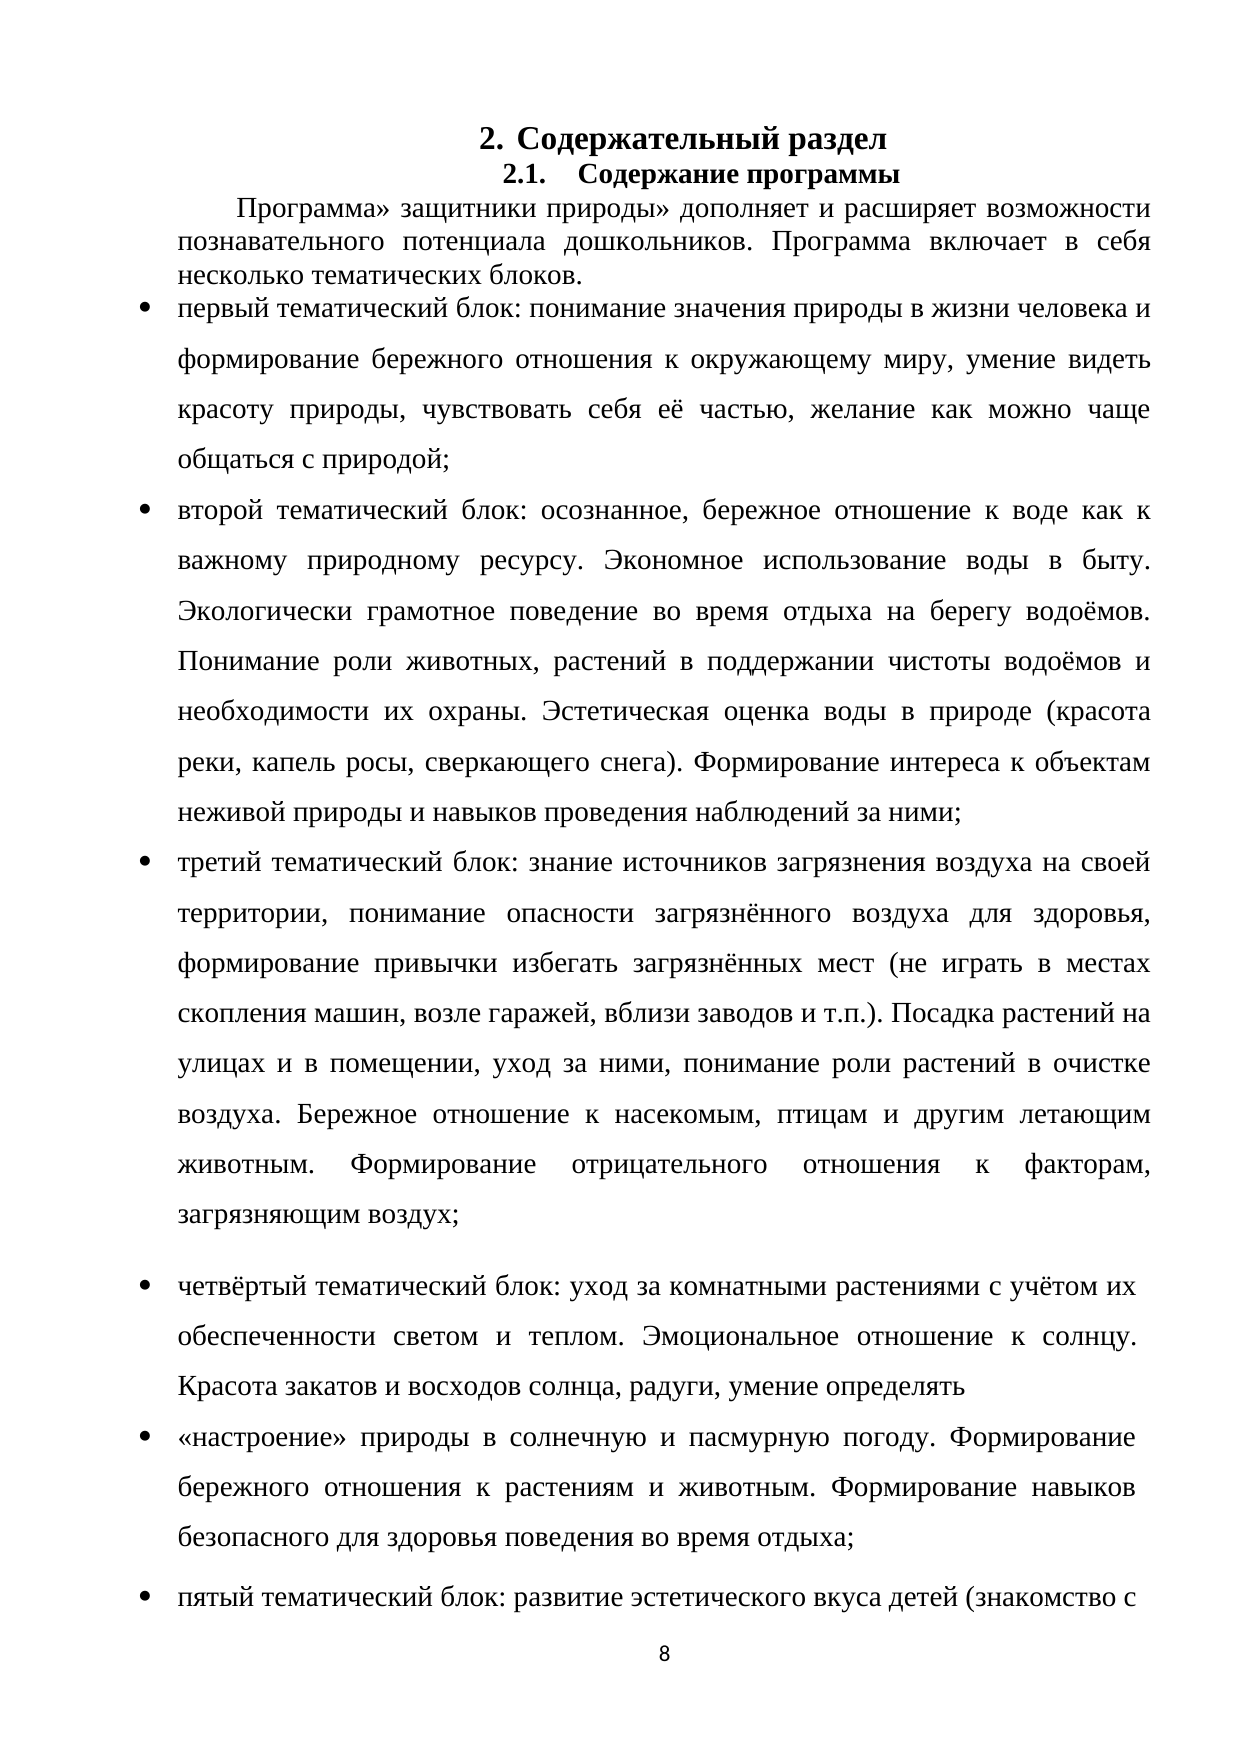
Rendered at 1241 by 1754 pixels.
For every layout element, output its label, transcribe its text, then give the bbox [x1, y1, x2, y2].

list Содержание программы [251, 156, 1152, 190]
list третий тематический блок: знание источников загрязнения воздуха на своей территории, понимание опасности загрязнённого воздуха для здоровья, формирование привычки избегать загрязнённых мест (не играть в местах скопления машин, возле гаражей, вблизи заводов и т.п.). Посадка растений на улицах и в помещении, уход за ними, понимание роли растений в очистке воздуха. Бережное отношение к насекомым, птицам и другим летающим животным. Формирование отрицательного отношения к факторам, загрязняющим воздух; [140, 844, 1152, 1230]
list «настроение» природы в солнечную и пасмурную погоду. Формирование бережного отношения к растениям и животным. Формирование навыков безопасного для здоровья поведения во время отдыха; [140, 1419, 1137, 1553]
list второй тематический блок: осознанное, бережное отношение к воде как к важному природному ресурсу. Экономное использование воды в быту. Экологически грамотное поведение во время отдыха на берегу водоёмов. Понимание роли животных, растений в поддержании чистоты водоёмов и необходимости их охраны. Эстетическая оценка воды в природе (красота реки, капель росы, сверкающего снега). Формирование интереса к объектам неживой природы и навыков проведения наблюдений за ними; [140, 492, 1152, 827]
list первый тематический блок: понимание значения природы в жизни человека и формирование бережного отношения к окружающему миру, умение видеть красоту природы, чувствовать себя её частью, желание как можно чаще общаться с природой; [140, 291, 1152, 475]
list четвёртый тематический блок: уход за комнатными растениями с учётом их обеспеченности светом и теплом. Эмоциональное отношение к солнцу. Красота закатов и восходов солнца, радуги, умение определять [140, 1268, 1138, 1402]
list Программа» защитники природы» дополняет и расширяет возможности познавательного потенциала дошкольников. Программа включает в себя несколько тематических блоков. [177, 190, 1152, 291]
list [140, 1579, 1137, 1613]
list Содержательный раздел [215, 118, 1152, 156]
